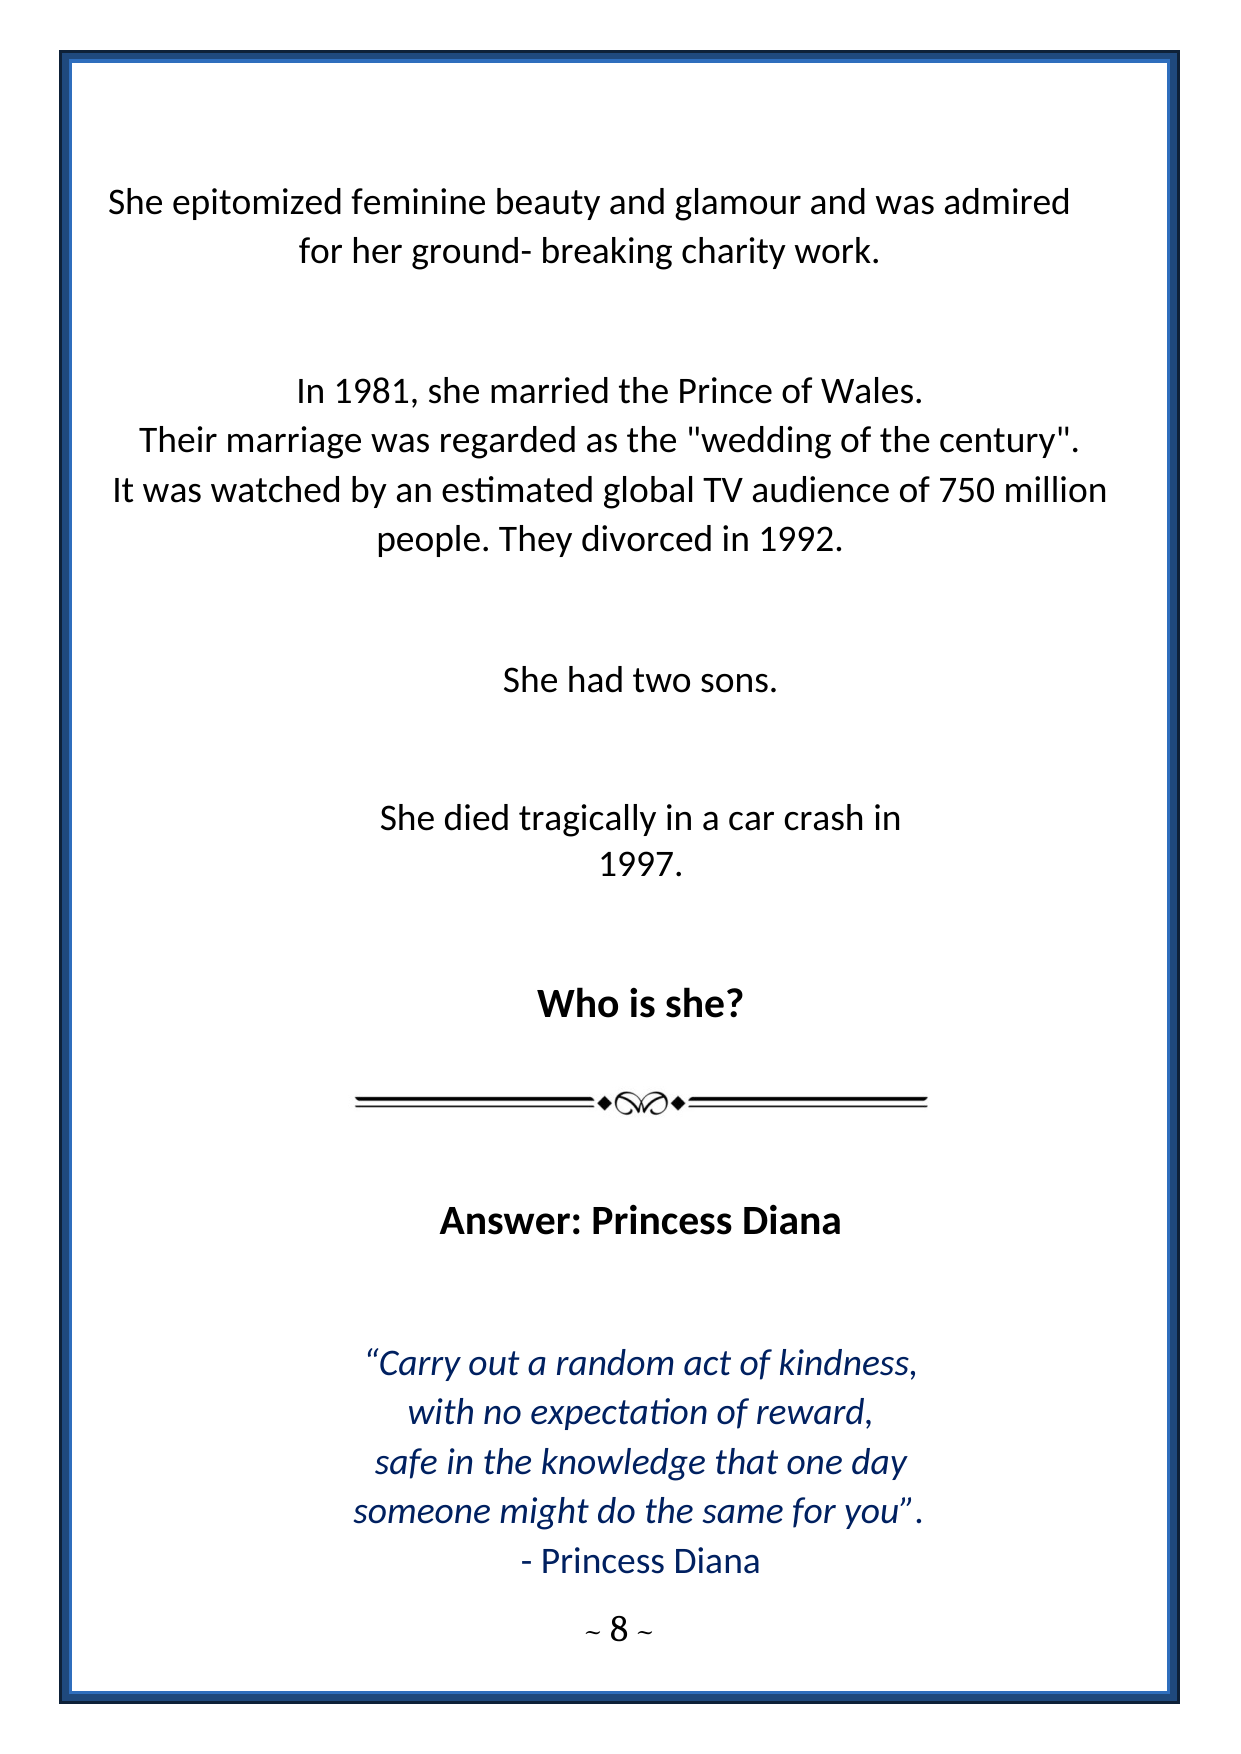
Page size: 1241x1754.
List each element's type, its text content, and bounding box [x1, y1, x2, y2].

text with no expectation of reward, [122, 1388, 1160, 1434]
subtitle Answer: Princess Diana [333, 1194, 948, 1245]
text It was watched by an estimated global TV audience of 750 million people. They divorced in 1992. [72, 466, 1152, 561]
subtitle Who is she? [333, 977, 948, 1028]
text someone might do the same for you”. [122, 1487, 1160, 1533]
text She died tragically in a car crash in 1997. [333, 794, 948, 886]
text - Princess Diana [333, 1537, 948, 1582]
text “Carry out a random act of kindness, [122, 1339, 1160, 1384]
text She epitomized feminine beauty and glamour and was admired [72, 178, 1111, 224]
picture [340, 1078, 941, 1123]
text for her ground- breaking charity work. [72, 227, 1111, 272]
text In 1981, she married the Prince of Wales. [72, 367, 1152, 413]
text She had two sons. [333, 656, 948, 702]
text Their marriage was regarded as the "wedding of the century". [72, 416, 1152, 462]
text safe in the knowledge that one day [122, 1438, 1160, 1483]
